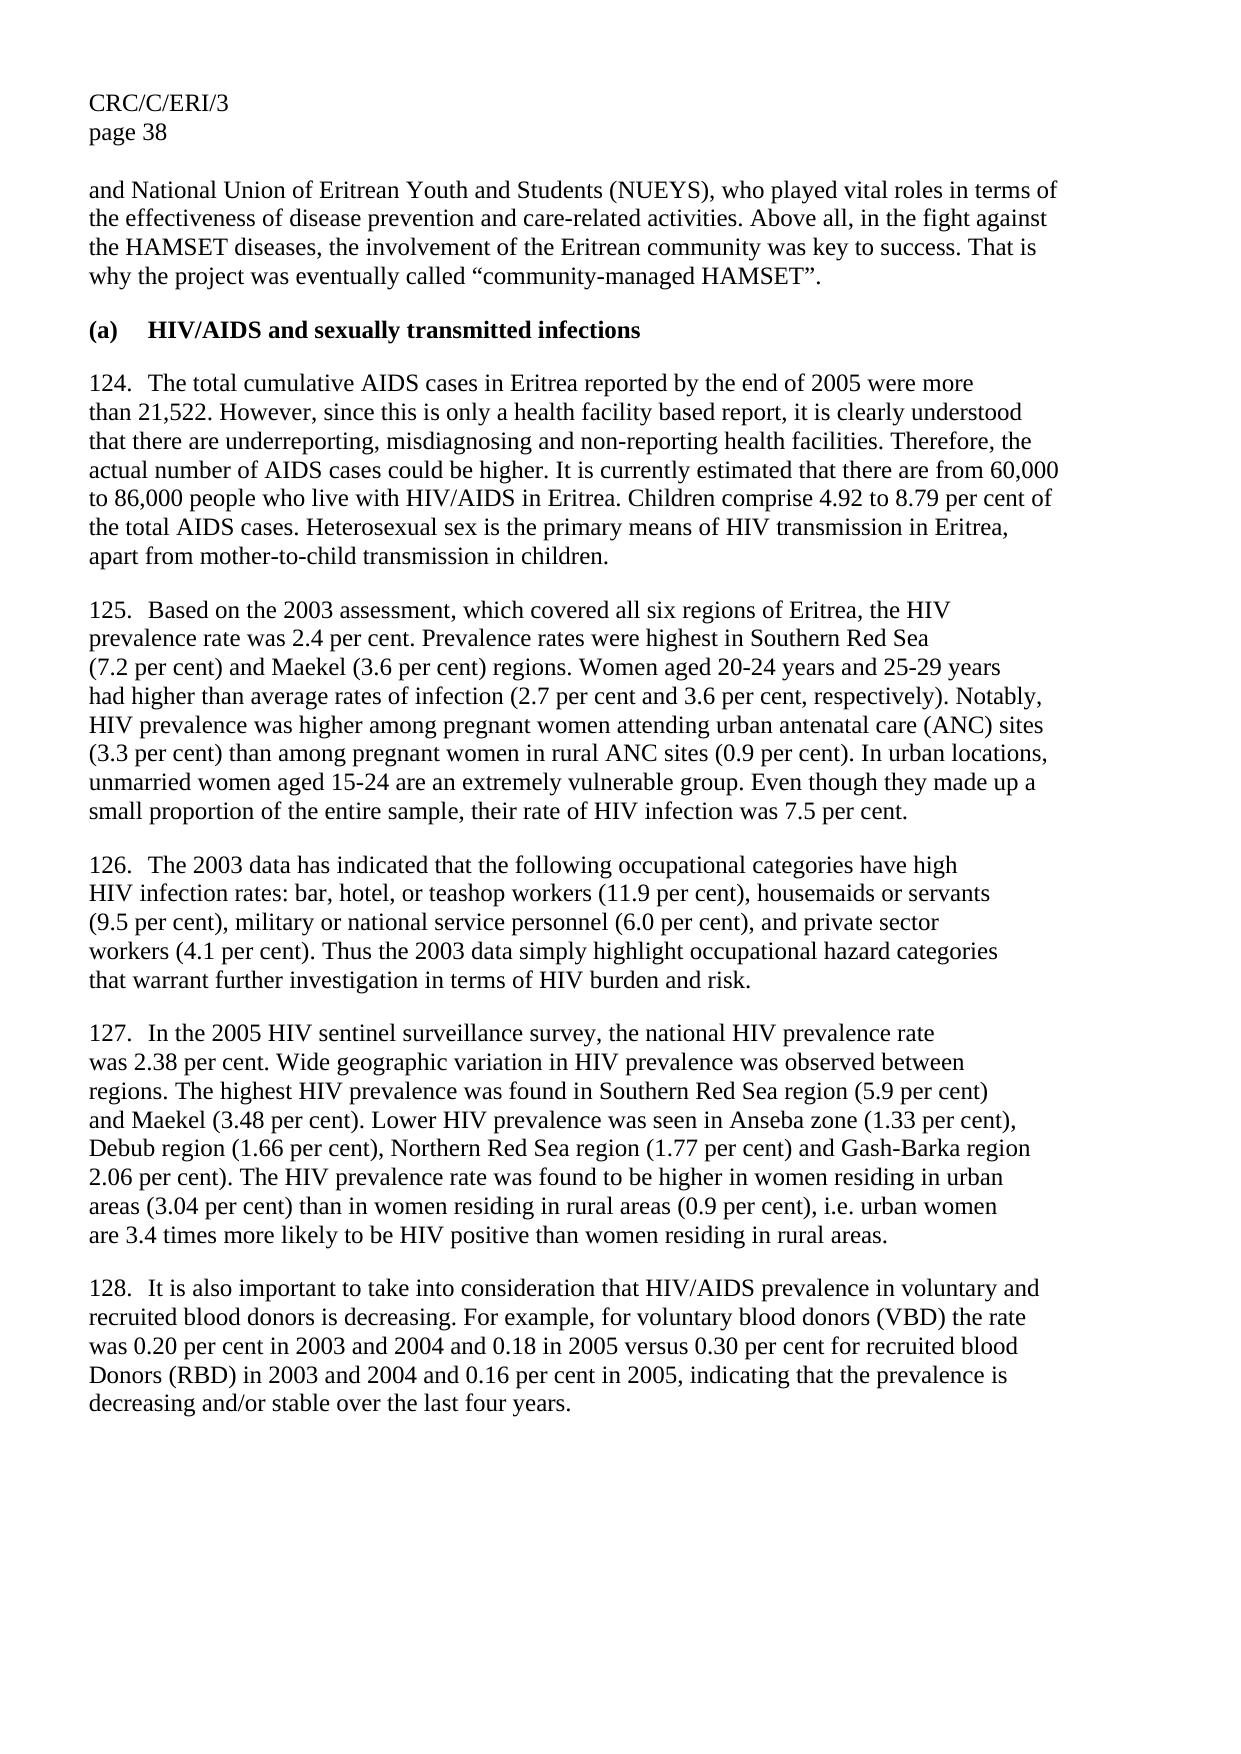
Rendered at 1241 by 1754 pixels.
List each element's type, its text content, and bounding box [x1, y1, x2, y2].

text 127. In the 2005 HIV sentinel surveillance survey, the national HIV prevalence rate was 2.38 per cent. Wide geographic variation in HIV prevalence was observed between regions. The highest HIV prevalence was found in Southern Red Sea region (5.9 per cent) and Maekel (3.48 per cent). Lower HIV prevalence was seen in Anseba zone (1.33 per cent), Debub region (1.66 per cent), Northern Red Sea region (1.77 per cent) and Gash-Barka region 2.06 per cent). The HIV prevalence rate was found to be higher in women residing in urban areas (3.04 per cent) than in women residing in rural areas (0.9 per cent), i.e. urban women are 3.4 times more likely to be HIV positive than women residing in rural areas. [88, 1018, 1063, 1248]
text 128. It is also important to take into consideration that HIV/AIDS prevalence in voluntary and recruited blood donors is decreasing. For example, for voluntary blood donors (VBD) the rate was 0.20 per cent in 2003 and 2004 and 0.18 in 2005 versus 0.30 per cent for recruited blood Donors (RBD) in 2003 and 2004 and 0.16 per cent in 2005, indicating that the prevalence is decreasing and/or stable over the last four years. [88, 1273, 1063, 1417]
text 124. The total cumulative AIDS cases in Eritrea reported by the end of 2005 were more than 21,522. However, since this is only a health facility based report, it is clearly understood that there are underreporting, misdiagnosing and non-reporting health facilities. Therefore, the actual number of AIDS cases could be higher. It is currently estimated that there are from 60,000 to 86,000 people who live with HIV/AIDS in Eritrea. Children comprise 4.92 to 8.79 per cent of the total AIDS cases. Heterosexual sex is the primary means of HIV transmission in Eritrea, apart from mother-to-child transmission in children. [88, 368, 1063, 570]
text 125. Based on the 2003 assessment, which covered all six regions of Eritrea, the HIV prevalence rate was 2.4 per cent. Prevalence rates were highest in Southern Red Sea (7.2 per cent) and Maekel (3.6 per cent) regions. Women aged 20-24 years and 25-29 years had higher than average rates of infection (2.7 per cent and 3.6 per cent, respectively). Notably, HIV prevalence was higher among pregnant women attending urban antenatal care (ANC) sites (3.3 per cent) than among pregnant women in rural ANC sites (0.9 per cent). In urban locations, unmarried women aged 15-24 are an extremely vulnerable group. Even though they made up a small proportion of the entire sample, their rate of HIV infection was 7.5 per cent. [88, 595, 1063, 825]
subtitle (a) HIV/AIDS and sexually transmitted infections [88, 315, 1063, 343]
text 126. The 2003 data has indicated that the following occupational categories have high HIV infection rates: bar, hotel, or teashop workers (11.9 per cent), housemaids or servants (9.5 per cent), military or national service personnel (6.0 per cent), and private sector workers (4.1 per cent). Thus the 2003 data simply highlight occupational hazard categories that warrant further investigation in terms of HIV burden and risk. [88, 850, 1063, 993]
